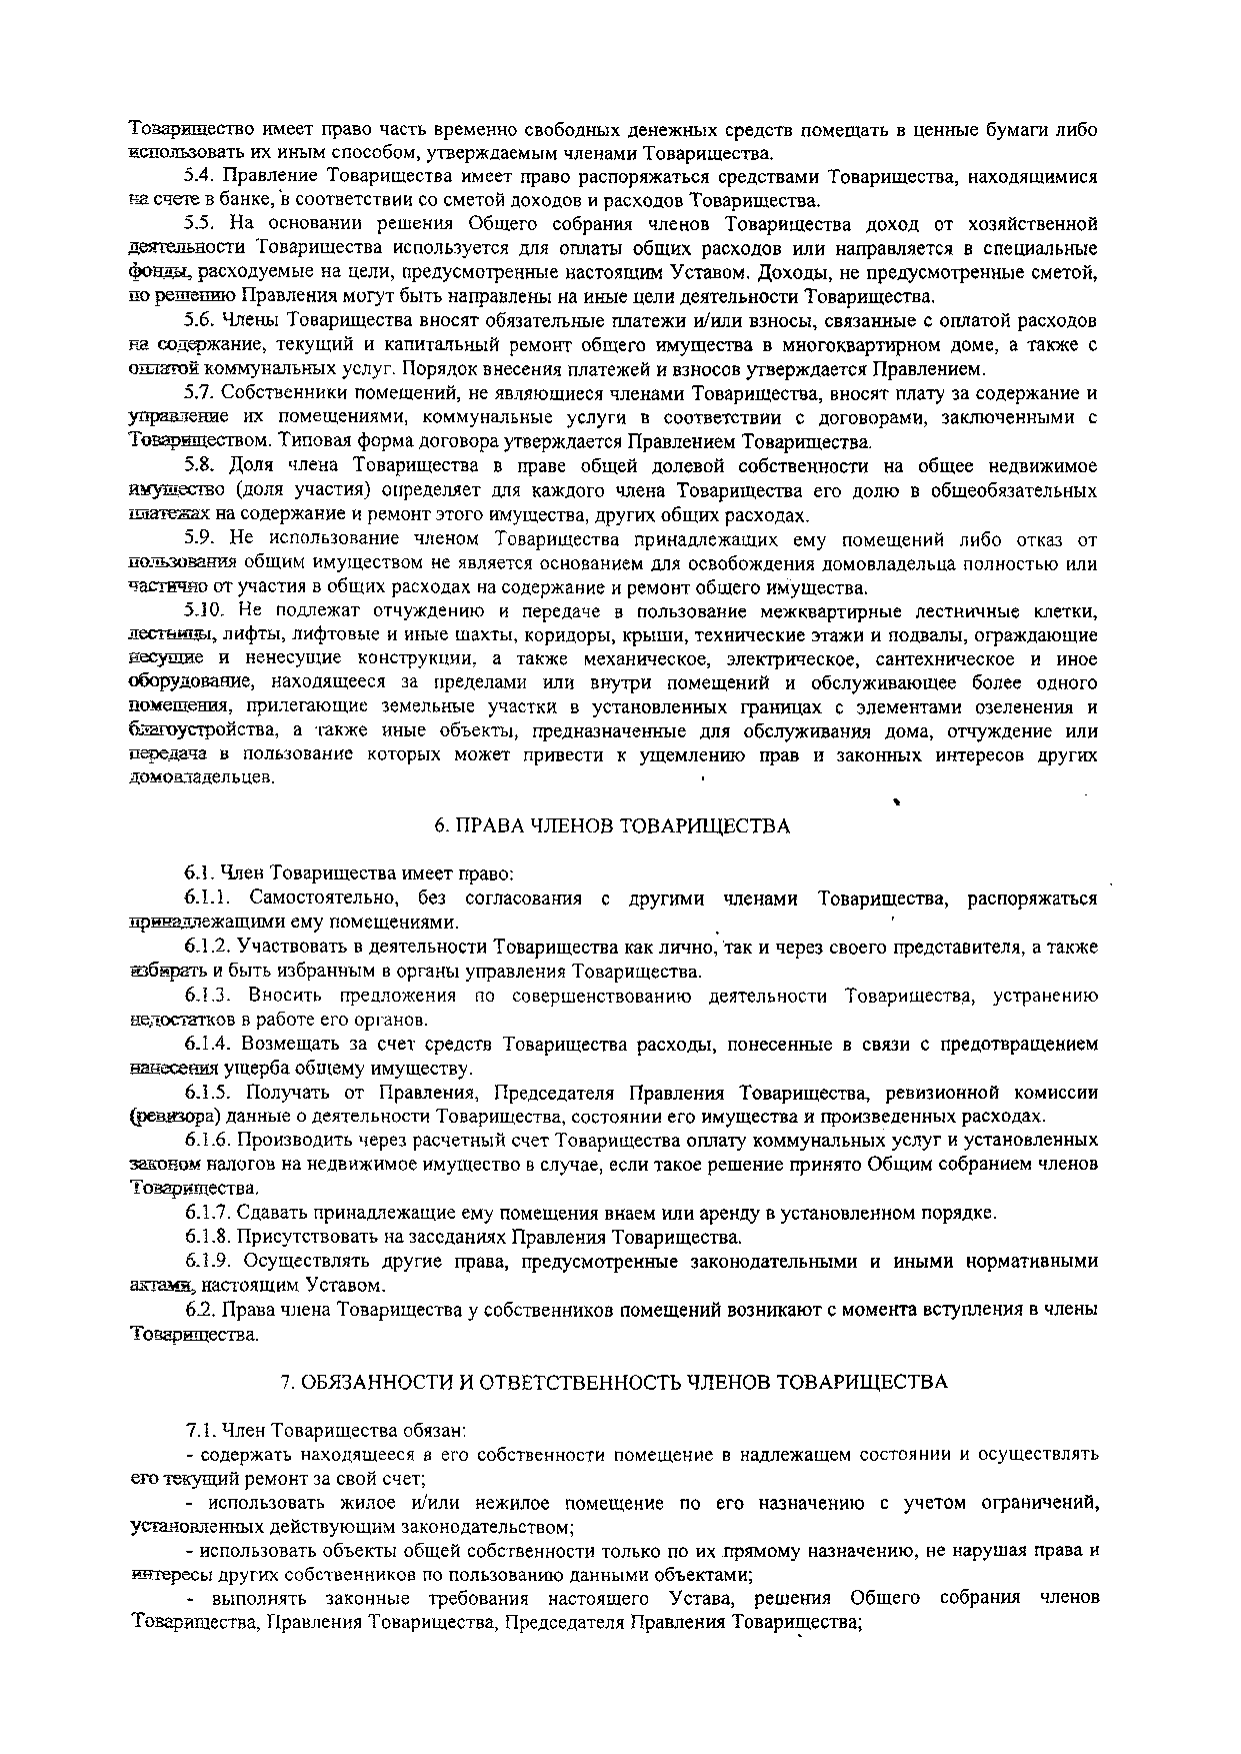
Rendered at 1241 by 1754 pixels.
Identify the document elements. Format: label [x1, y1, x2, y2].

picture [124, 117, 1116, 1637]
